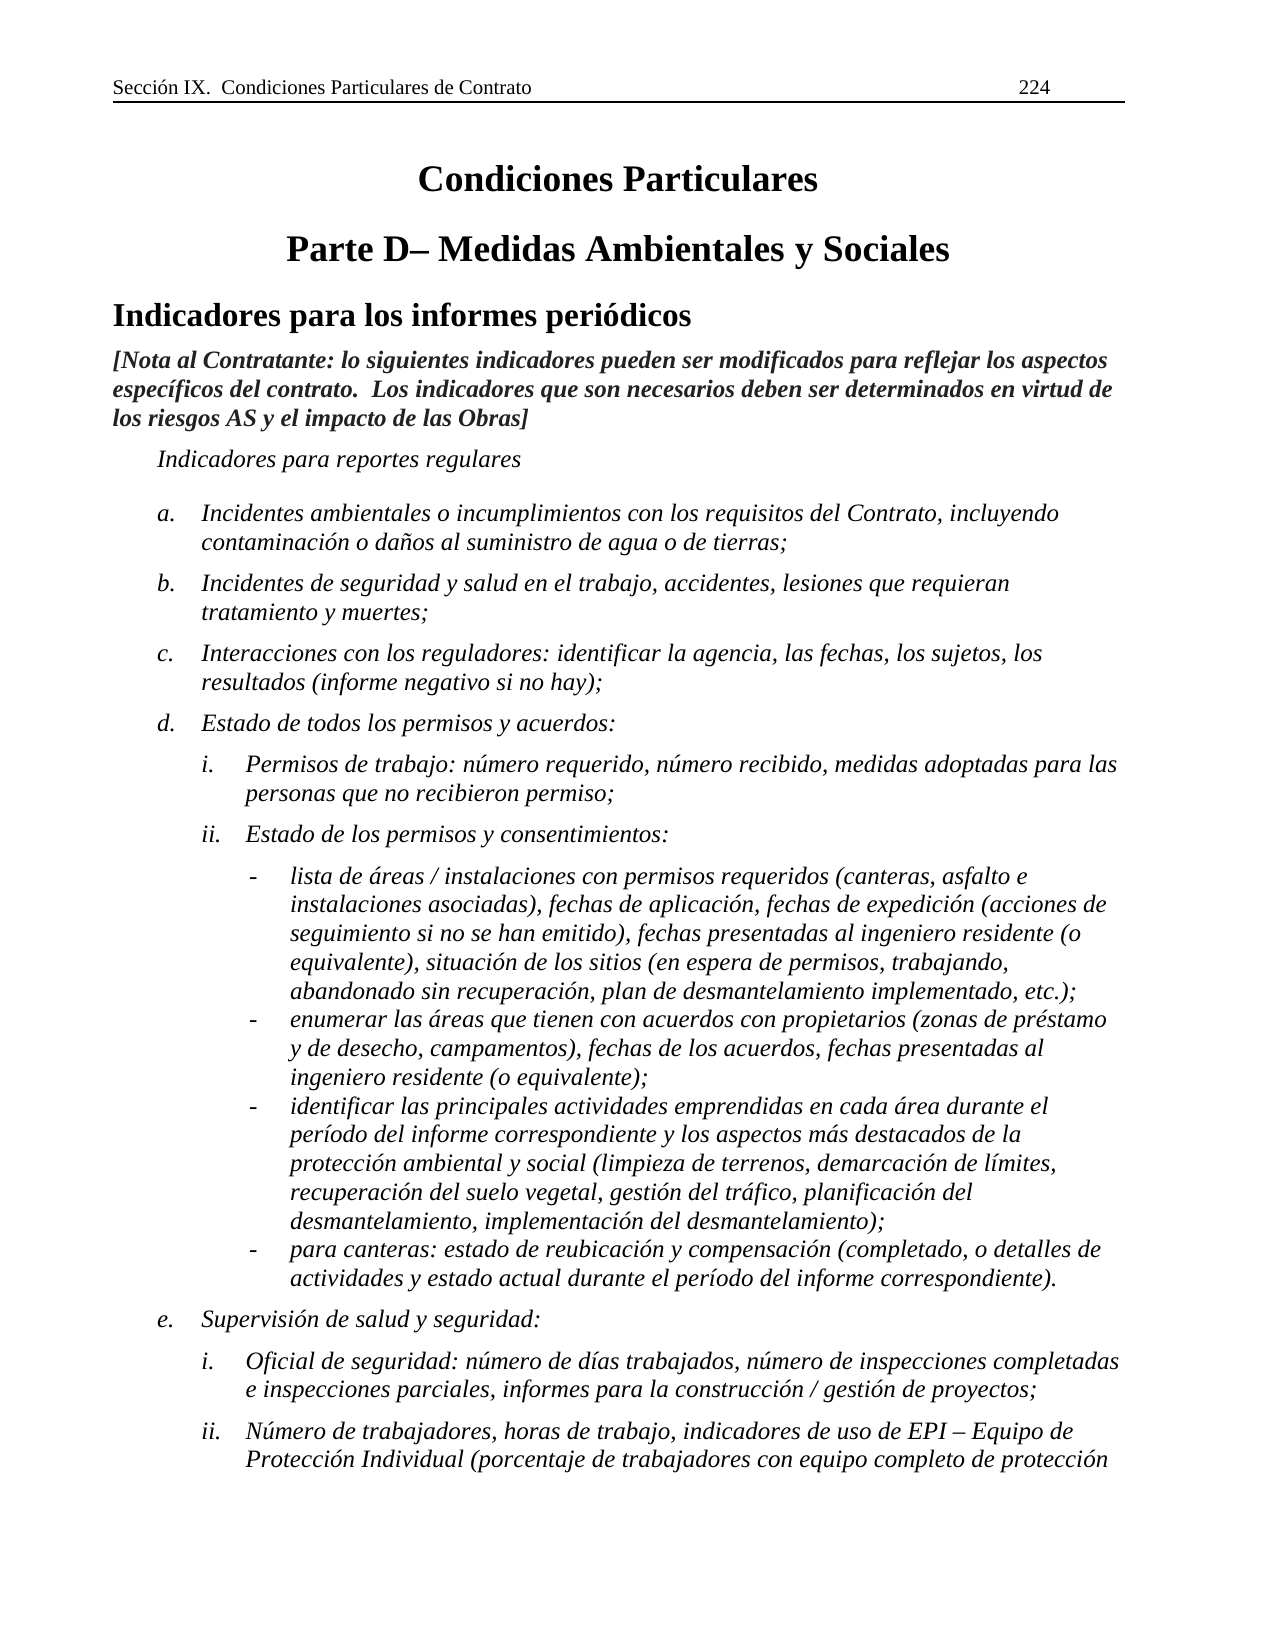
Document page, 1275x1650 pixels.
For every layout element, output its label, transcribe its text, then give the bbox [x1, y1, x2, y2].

text Indicadores para los informes periódicos [112, 295, 1123, 333]
text - identificar las principales actividades emprendidas en cada área durante el período del informe correspondiente y los aspectos más destacados de la protección ambiental y social (limpieza de terrenos, demarcación de límites, recuperación del suelo vegetal, gestión del tráfico, planificación del desmantelamiento, implementación del desmantelamiento); [249, 1091, 1123, 1234]
text b. Incidentes de seguridad y salud en el trabajo, accidentes, lesiones que requieran tratamiento y muertes; [157, 568, 1123, 626]
text c. Interacciones con los reguladores: identificar la agencia, las fechas, los sujetos, los resultados (informe negativo si no hay); [157, 638, 1123, 696]
text - enumerar las áreas que tienen con acuerdos con propietarios (zonas de préstamo y de desecho, campamentos), fechas de los acuerdos, fechas presentadas al ingeniero residente (o equivalente); [249, 1004, 1123, 1091]
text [201, 1416, 1123, 1473]
text Indicadores para reportes regulares [157, 444, 1123, 473]
text - lista de áreas / instalaciones con permisos requeridos (canteras, asfalto e instalaciones asociadas), fechas de aplicación, fechas de expedición (acciones de seguimiento si no se han emitido), fechas presentadas al ingeniero residente (o equivalente), situación de los sitios (en espera de permisos, trabajando, abandonado sin recuperación, plan de desmantelamiento implementado, etc.); [249, 861, 1123, 1004]
text Condiciones Particulares [112, 156, 1123, 199]
text i. Oficial de seguridad: número de días trabajados, número de inspecciones completadas e inspecciones parciales, informes para la construcción / gestión de proyectos; [201, 1346, 1123, 1403]
text ii. Estado de los permisos y consentimientos: [201, 819, 1123, 848]
text a. Incidentes ambientales o incumplimientos con los requisitos del Contrato, incluyendo contaminación o daños al suministro de agua o de tierras; [157, 498, 1123, 556]
text - para canteras: estado de reubicación y compensación (completado, o detalles de actividades y estado actual durante el período del informe correspondiente). [249, 1234, 1123, 1292]
text d. Estado de todos los permisos y acuerdos: [157, 708, 1123, 737]
text e. Supervisión de salud y seguridad: [157, 1304, 1123, 1333]
text i. Permisos de trabajo: número requerido, número recibido, medidas adoptadas para las personas que no recibieron permiso; [201, 749, 1123, 807]
text [Nota al Contratante: lo siguientes indicadores pueden ser modificados para reflejar los aspectos específicos del contrato. Los indicadores que son necesarios deben ser determinados en virtud de los riesgos AS y el impacto de las Obras] [529, 346, 1123, 432]
text Parte D– Medidas Ambientales y Sociales [112, 227, 1123, 270]
